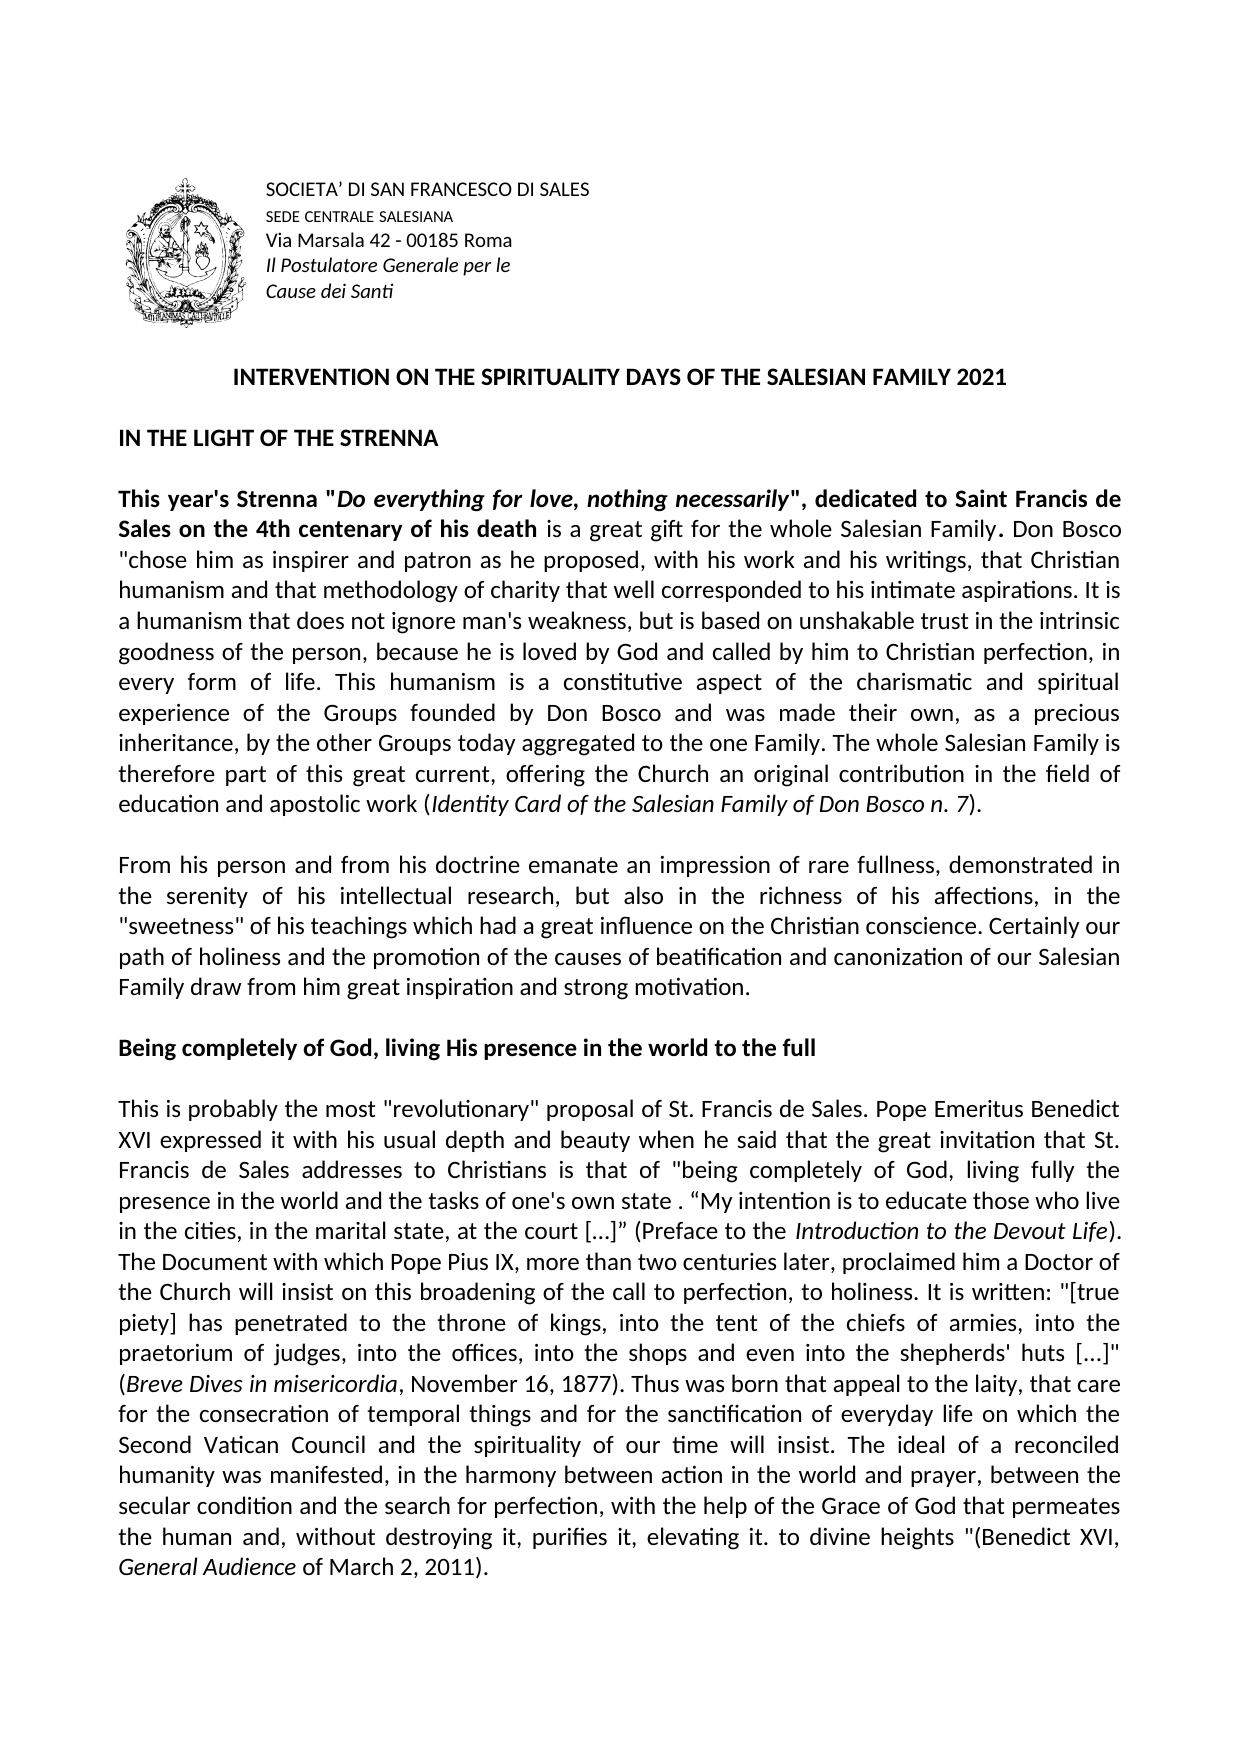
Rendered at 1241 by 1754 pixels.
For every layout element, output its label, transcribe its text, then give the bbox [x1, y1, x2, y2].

picture [121, 176, 247, 327]
text This is probably the most "revolutionary" proposal of St. Francis de Sales. Pope Emeritus Benedict XVI expressed it with his usual depth and beauty when he said that the great invitation that St. Francis de Sales addresses to Christians is that of "being completely of God, living fully the presence in the world and the tasks of one's own state . “My intention is to educate those who live in the cities, in the marital state, at the court […]” (Preface to the Introduction to the Devout Life). The Document with which Pope Pius IX, more than two centuries later, proclaimed him a Doctor of the Church will insist on this broadening of the call to perfection, to holiness. It is written: "[true piety] has penetrated to the throne of kings, into the tent of the chiefs of armies, into the praetorium of judges, into the offices, into the shops and even into the shepherds' huts [...]" (Breve Dives in misericordia, November 16, 1877). Thus was born that appeal to the laity, that care for the consecration of temporal things and for the sanctification of everyday life on which the Second Vatican Council and the spirituality of our time will insist. The ideal of a reconciled humanity was manifested, in the harmony between action in the world and prayer, between the secular condition and the search for perfection, with the help of the Grace of God that permeates the human and, without destroying it, purifies it, elevating it. to divine heights "(Benedict XVI, General Audience of March 2, 2011). [118, 1093, 1122, 1582]
text Being completely of God, living His presence in the world to the full [118, 1032, 1122, 1063]
text This year's Strenna "Do everything for love, nothing necessarily", dedicated to Saint Francis de Sales on the 4th centenary of his death is a great gift for the whole Salesian Family. Don Bosco "chose him as inspirer and patron as he proposed, with his work and his writings, that Christian humanism and that methodology of charity that well corresponded to his intimate aspirations. It is a humanism that does not ignore man's weakness, but is based on unshakable trust in the intrinsic goodness of the person, because he is loved by God and called by him to Christian perfection, in every form of life. This humanism is a constitutive aspect of the charismatic and spiritual experience of the Groups founded by Don Bosco and was made their own, as a precious inheritance, by the other Groups today aggregated to the one Family. The whole Salesian Family is therefore part of this great current, offering the Church an original contribution in the field of education and apostolic work (Identity Card of the Salesian Family of Don Bosco n. 7). [118, 483, 1122, 819]
text sede centrale salesiana [247, 202, 526, 227]
text Il Postulatore Generale per le Cause dei Santi [266, 253, 526, 303]
text IN THE LIGHT OF THE STRENNA [118, 422, 1122, 452]
text INTERVENTION ON THE SPIRITUALITY DAYS OF THE SALESIAN FAMILY 2021 [118, 361, 1122, 391]
text SOCIETA’ DI SAN FRANCESCO DI SALES [247, 176, 1122, 202]
text Via Marsala 42 - 00185 Roma [247, 227, 526, 253]
text From his person and from his doctrine emanate an impression of rare fullness, demonstrated in the serenity of his intellectual research, but also in the richness of his affections, in the "sweetness" of his teachings which had a great influence on the Christian conscience. Certainly our path of holiness and the promotion of the causes of beatification and canonization of our Salesian Family draw from him great inspiration and strong motivation. [118, 849, 1122, 1002]
